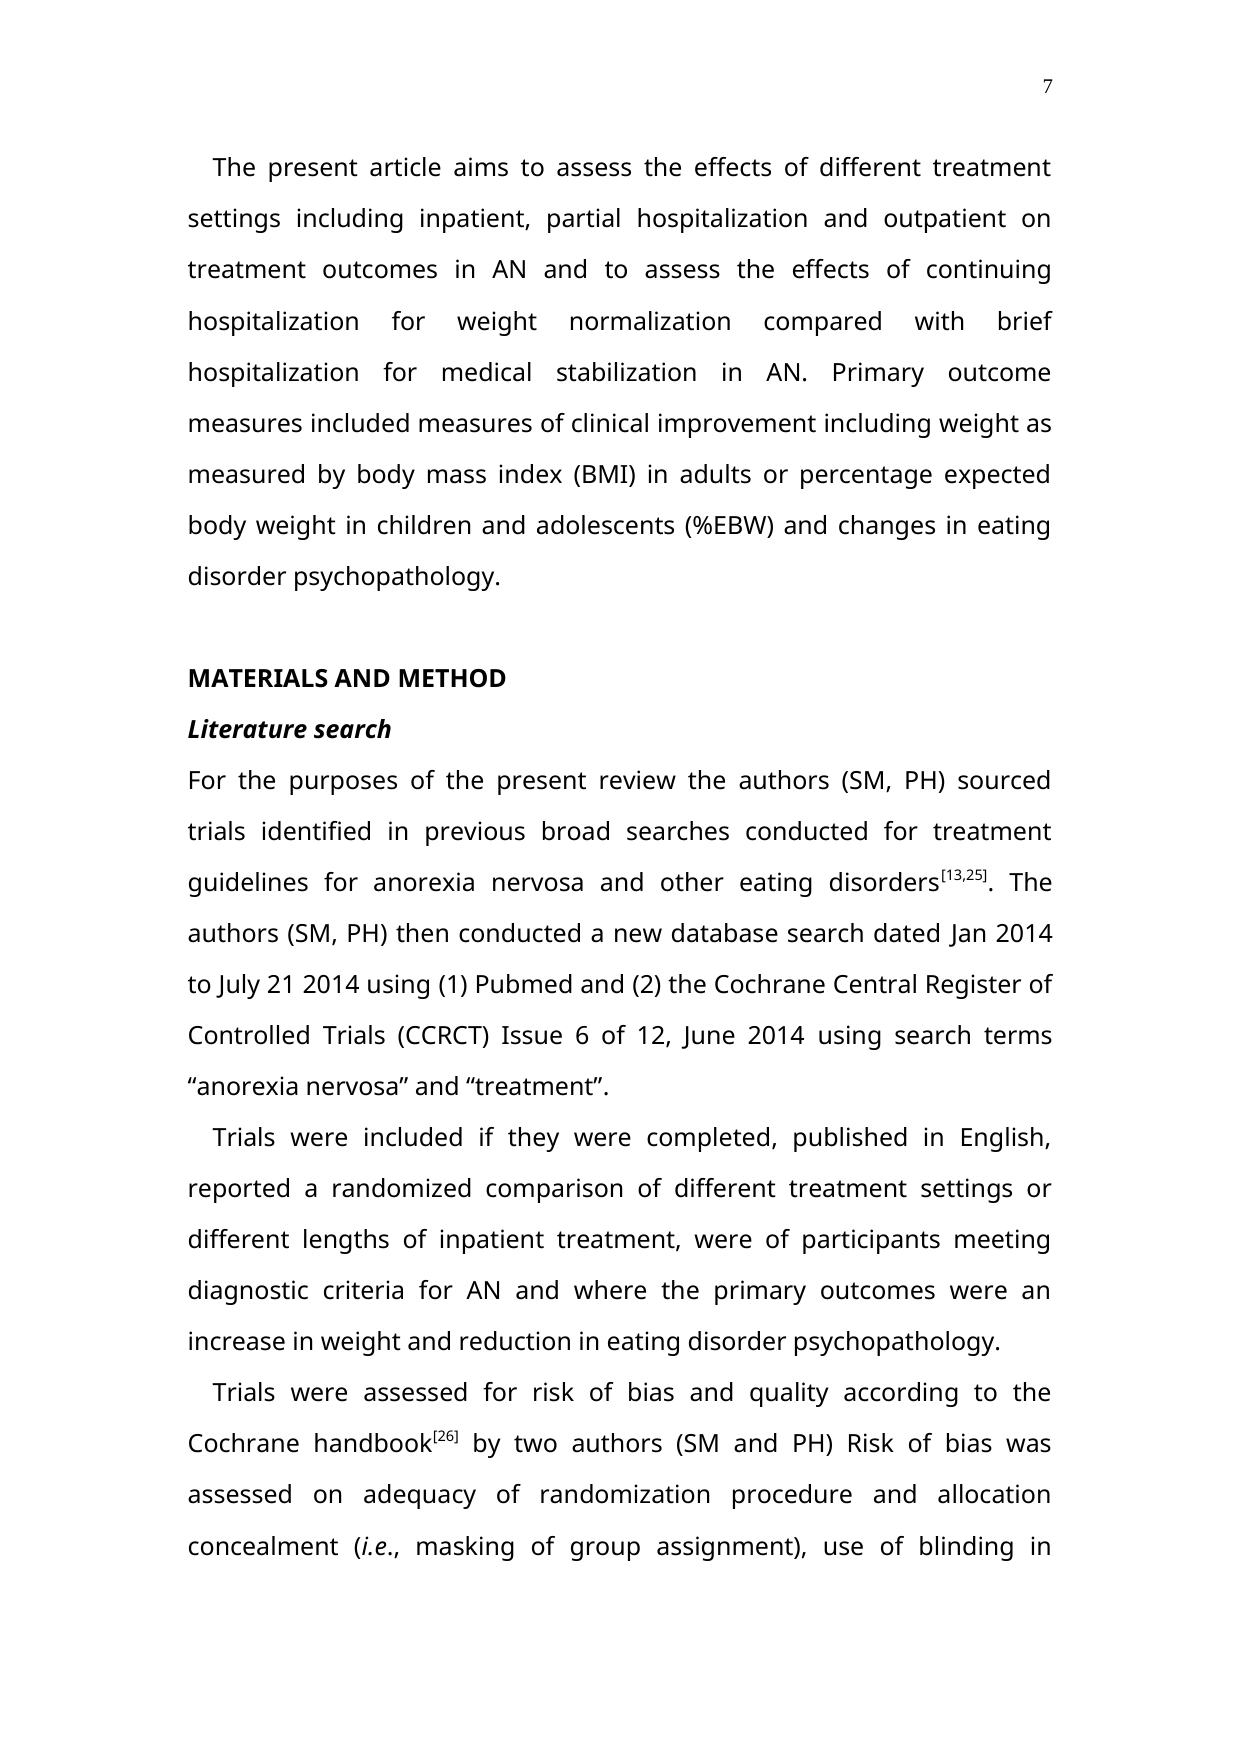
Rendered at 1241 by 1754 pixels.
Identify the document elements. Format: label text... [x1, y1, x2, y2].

text MATERIALS AND METHOD [187, 660, 1053, 694]
text Literature search [187, 711, 1053, 746]
text For the purposes of the present review the authors (SM, PH) sourced trials identified in previous broad searches conducted for treatment guidelines for anorexia nervosa and other eating disorders[13,25]. The authors (SM, PH) then conducted a new database search dated Jan 2014 to July 21 2014 using (1) Pubmed and (2) the Cochrane Central Register of Controlled Trials (CCRCT) Issue 6 of 12, June 2014 using search terms “anorexia nervosa” and “treatment”. [187, 762, 1053, 1103]
text Trials were included if they were completed, published in English, reported a randomized comparison of different treatment settings or different lengths of inpatient treatment, were of participants meeting diagnostic criteria for AN and where the primary outcomes were an increase in weight and reduction in eating disorder psychopathology. [187, 1120, 1053, 1358]
text The present article aims to assess the effects of different treatment settings including inpatient, partial hospitalization and outpatient on treatment outcomes in AN and to assess the effects of continuing hospitalization for weight normalization compared with brief hospitalization for medical stabilization in AN. Primary outcome measures included measures of clinical improvement including weight as measured by body mass index (BMI) in adults or percentage expected body weight in children and adolescents (%EBW) and changes in eating disorder psychopathology. [187, 150, 1053, 592]
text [187, 1375, 1053, 1562]
